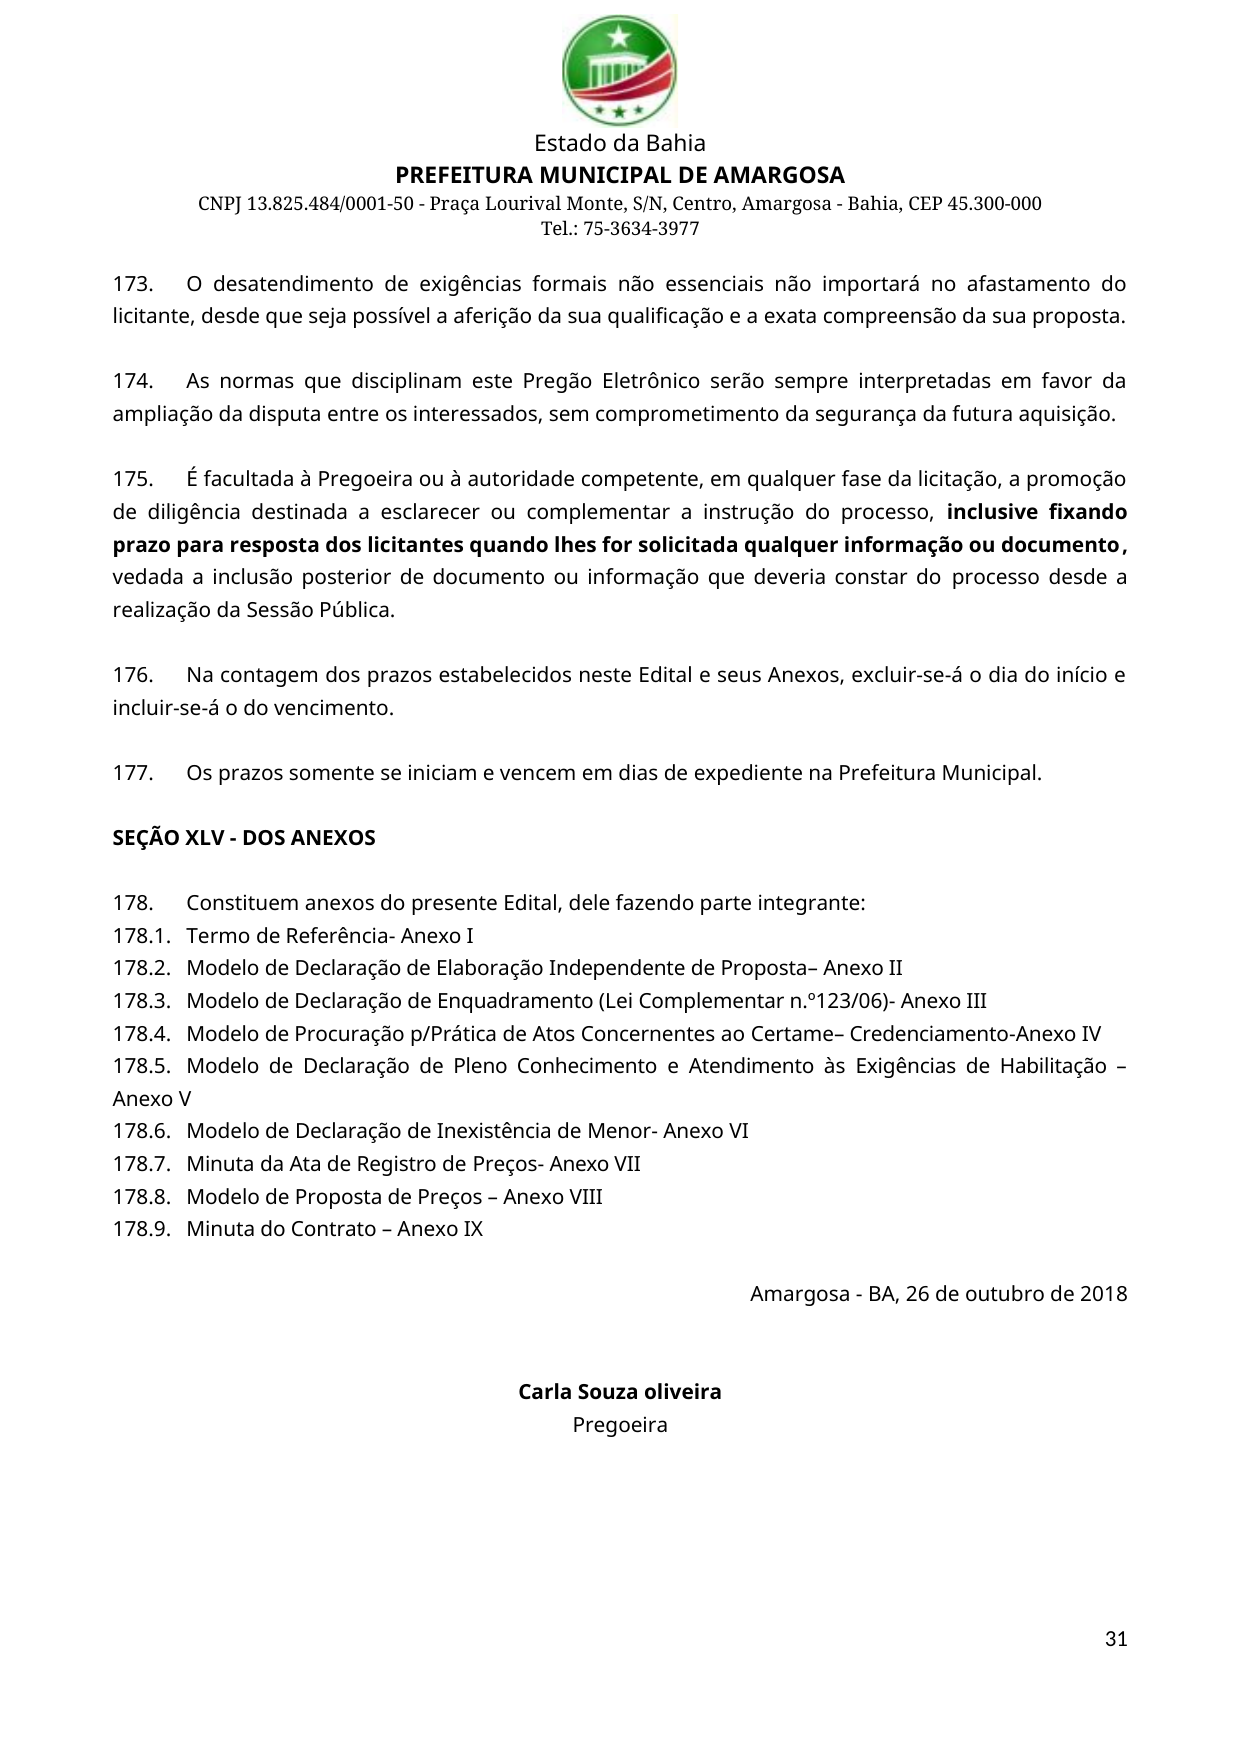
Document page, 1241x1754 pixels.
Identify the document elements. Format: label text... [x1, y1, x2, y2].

picture [562, 14, 679, 128]
list Modelo de Declaração de Pleno Conhecimento e Atendimento às Exigências de Habilitação – Anexo V [112, 1051, 1128, 1112]
text SEÇÃO XLV - DOS ANEXOS [112, 823, 1128, 852]
text Carla Souza oliveira [112, 1377, 1128, 1406]
list O desatendimento de exigências formais não essenciais não importará no afastamento do licitante, desde que seja possível a aferição da sua qualificação e a exata compreensão da sua proposta. [112, 269, 1128, 330]
list Minuta da Ata de Registro de Preços- Anexo VII [112, 1149, 1128, 1178]
list Modelo de Declaração de Elaboração Independente de Proposta– Anexo II [112, 953, 1128, 982]
list Os prazos somente se iniciam e vencem em dias de expediente na Prefeitura Municipal. [112, 758, 1128, 786]
list Modelo de Procuração p/Prática de Atos Concernentes ao Certame– Credenciamento-Anexo IV [112, 1019, 1128, 1047]
text Amargosa - BA, 26 de outubro de 2018 [112, 1279, 1128, 1308]
list Modelo de Declaração de Inexistência de Menor- Anexo VI [112, 1117, 1128, 1145]
text Pregoeira [112, 1410, 1128, 1438]
list Modelo de Declaração de Enquadramento (Lei Complementar n.º123/06)- Anexo III [112, 986, 1128, 1014]
list Minuta do Contrato – Anexo IX [112, 1214, 1128, 1243]
list Termo de Referência- Anexo I [112, 921, 1128, 949]
list Constituem anexos do presente Edital, dele fazendo parte integrante: [112, 888, 1128, 917]
list As normas que disciplinam este Pregão Eletrônico serão sempre interpretadas em favor da ampliação da disputa entre os interessados, sem comprometimento da segurança da futura aquisição. [112, 367, 1128, 428]
list Modelo de Proposta de Preços – Anexo VIII [112, 1182, 1128, 1210]
list É facultada à Pregoeira ou à autoridade competente, em qualquer fase da licitação, a promoção de diligência destinada a esclarecer ou complementar a instrução do processo, inclusive fixando prazo para resposta dos licitantes quando lhes for solicitada qualquer informação ou documento, vedada a inclusão posterior de documento ou informação que deveria constar do processo desde a realização da Sessão Pública. [112, 464, 1128, 623]
list Na contagem dos prazos estabelecidos neste Edital e seus Anexos, excluir-se-á o dia do início e incluir-se-á o do vencimento. [112, 660, 1128, 721]
